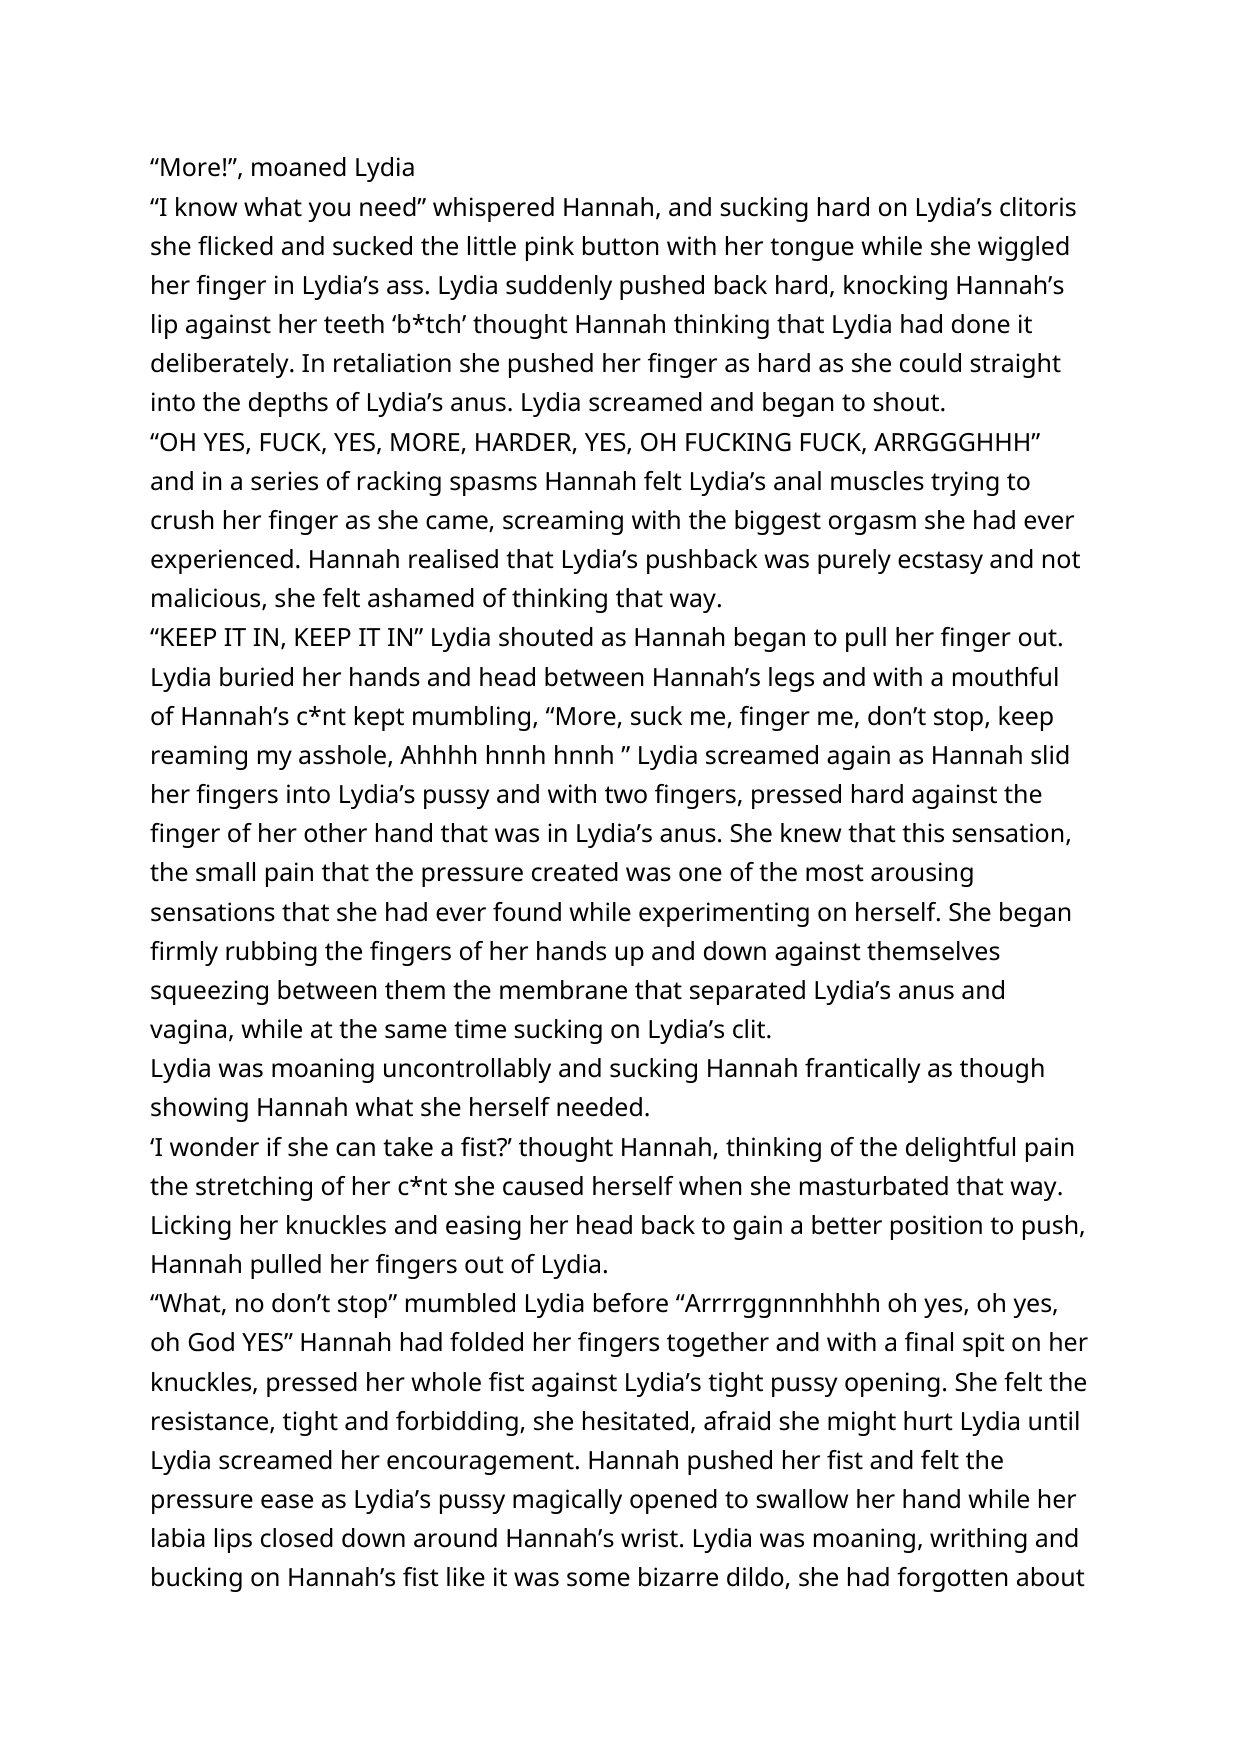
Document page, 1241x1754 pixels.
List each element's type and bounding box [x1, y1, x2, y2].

text [150, 150, 1090, 1594]
